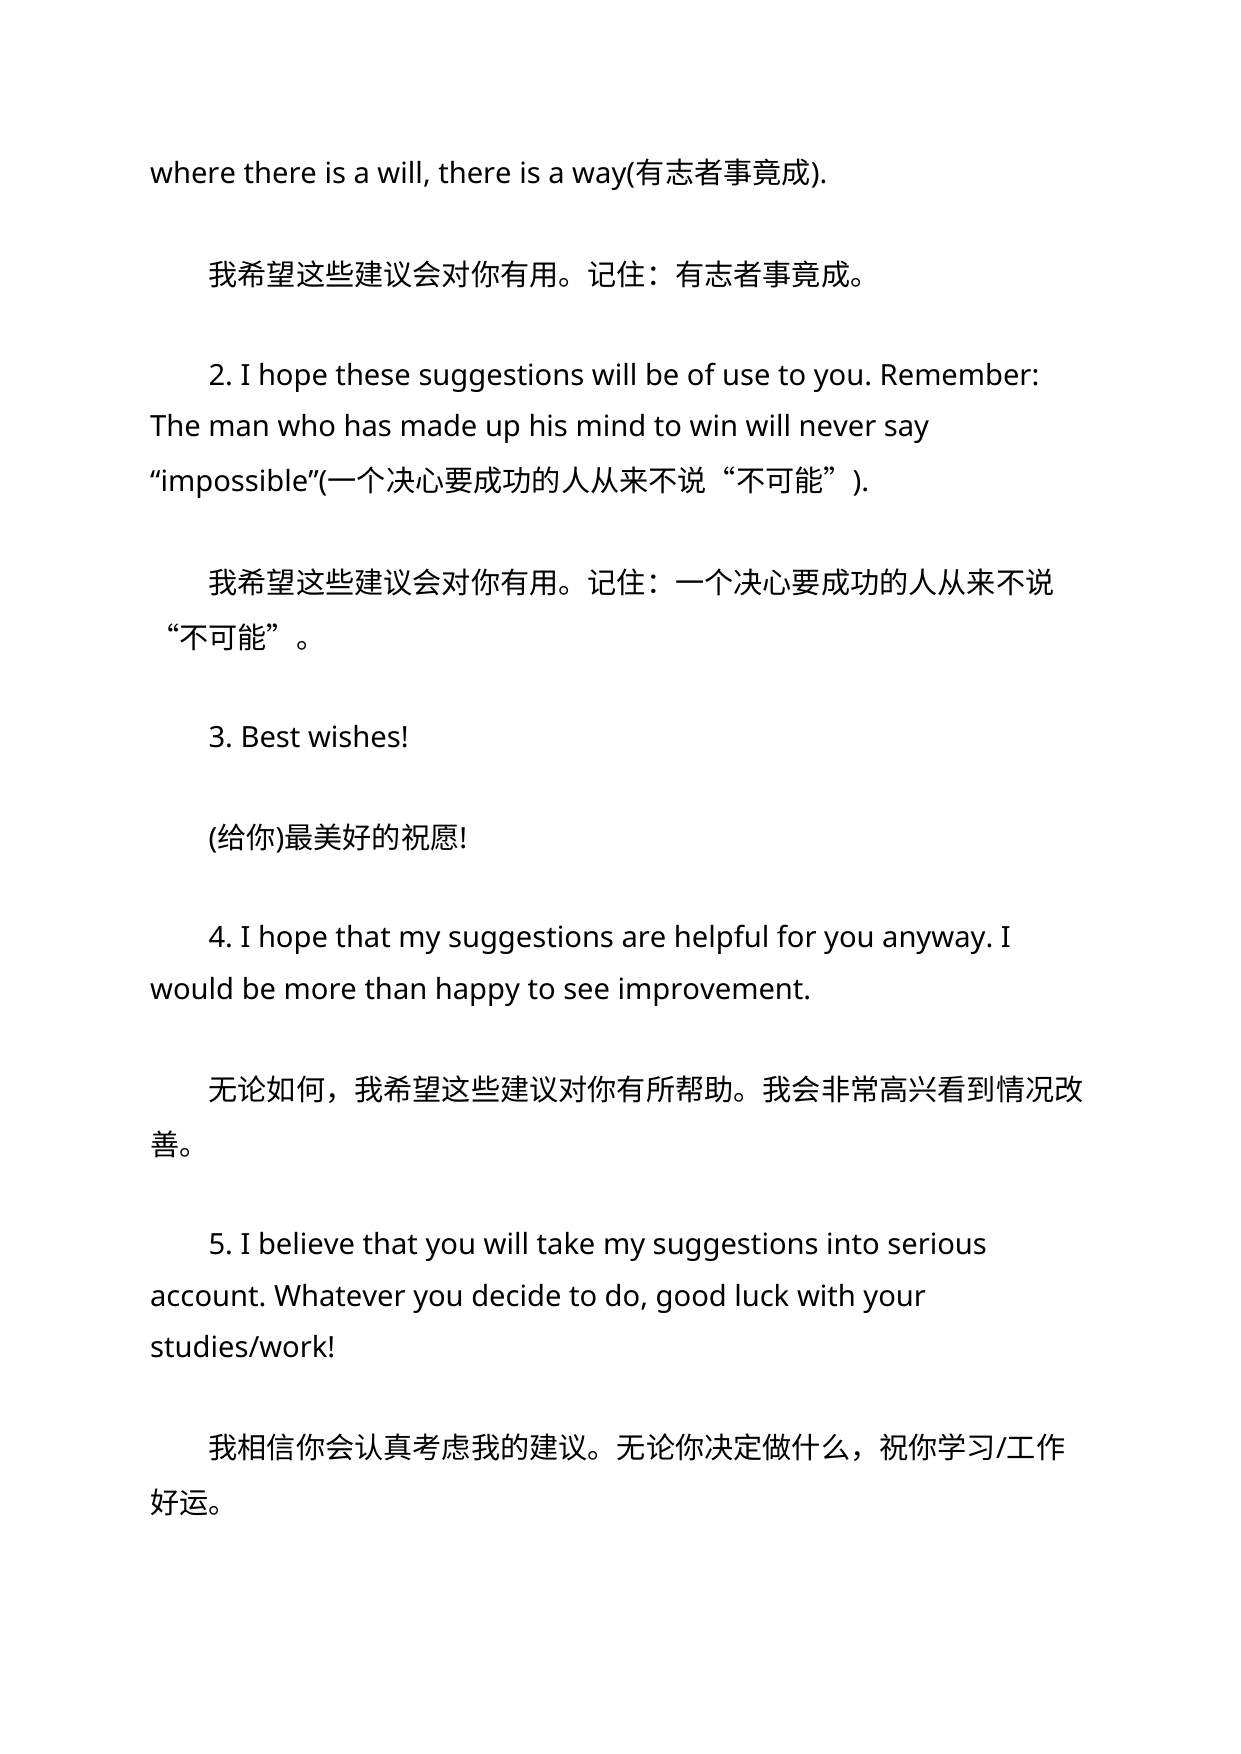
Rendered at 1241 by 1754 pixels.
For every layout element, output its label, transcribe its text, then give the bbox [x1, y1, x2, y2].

text 3. Best wishes! [150, 716, 1090, 756]
text 无论如何，我希望这些建议对你有所帮助。我会非常高兴看到情况改善。 [150, 1067, 1090, 1164]
text 我相信你会认真考虑我的建议。无论你决定做什么，祝你学习/工作好运。 [150, 1425, 1090, 1522]
text 我希望这些建议会对你有用。记住：一个决心要成功的人从来不说“不可能”。 [150, 559, 1090, 657]
text 2. I hope these suggestions will be of use to you. Remember: The man who has made up his mind to win will never say “impossible”(一个决心要成功的人从来不说“不可能”). [150, 354, 1090, 500]
text 我希望这些建议会对你有用。记住：有志者事竟成。 [150, 252, 1090, 294]
text 4. I hope that my suggestions are helpful for you anyway. I would be more than happy to see improvement. [150, 917, 1090, 1008]
text (给你)最美好的祝愿! [150, 815, 1090, 857]
text 5. I believe that you will take my suggestions into serious account. Whatever you decide to do, good luck with your studies/work! [150, 1223, 1090, 1366]
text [150, 150, 1090, 192]
